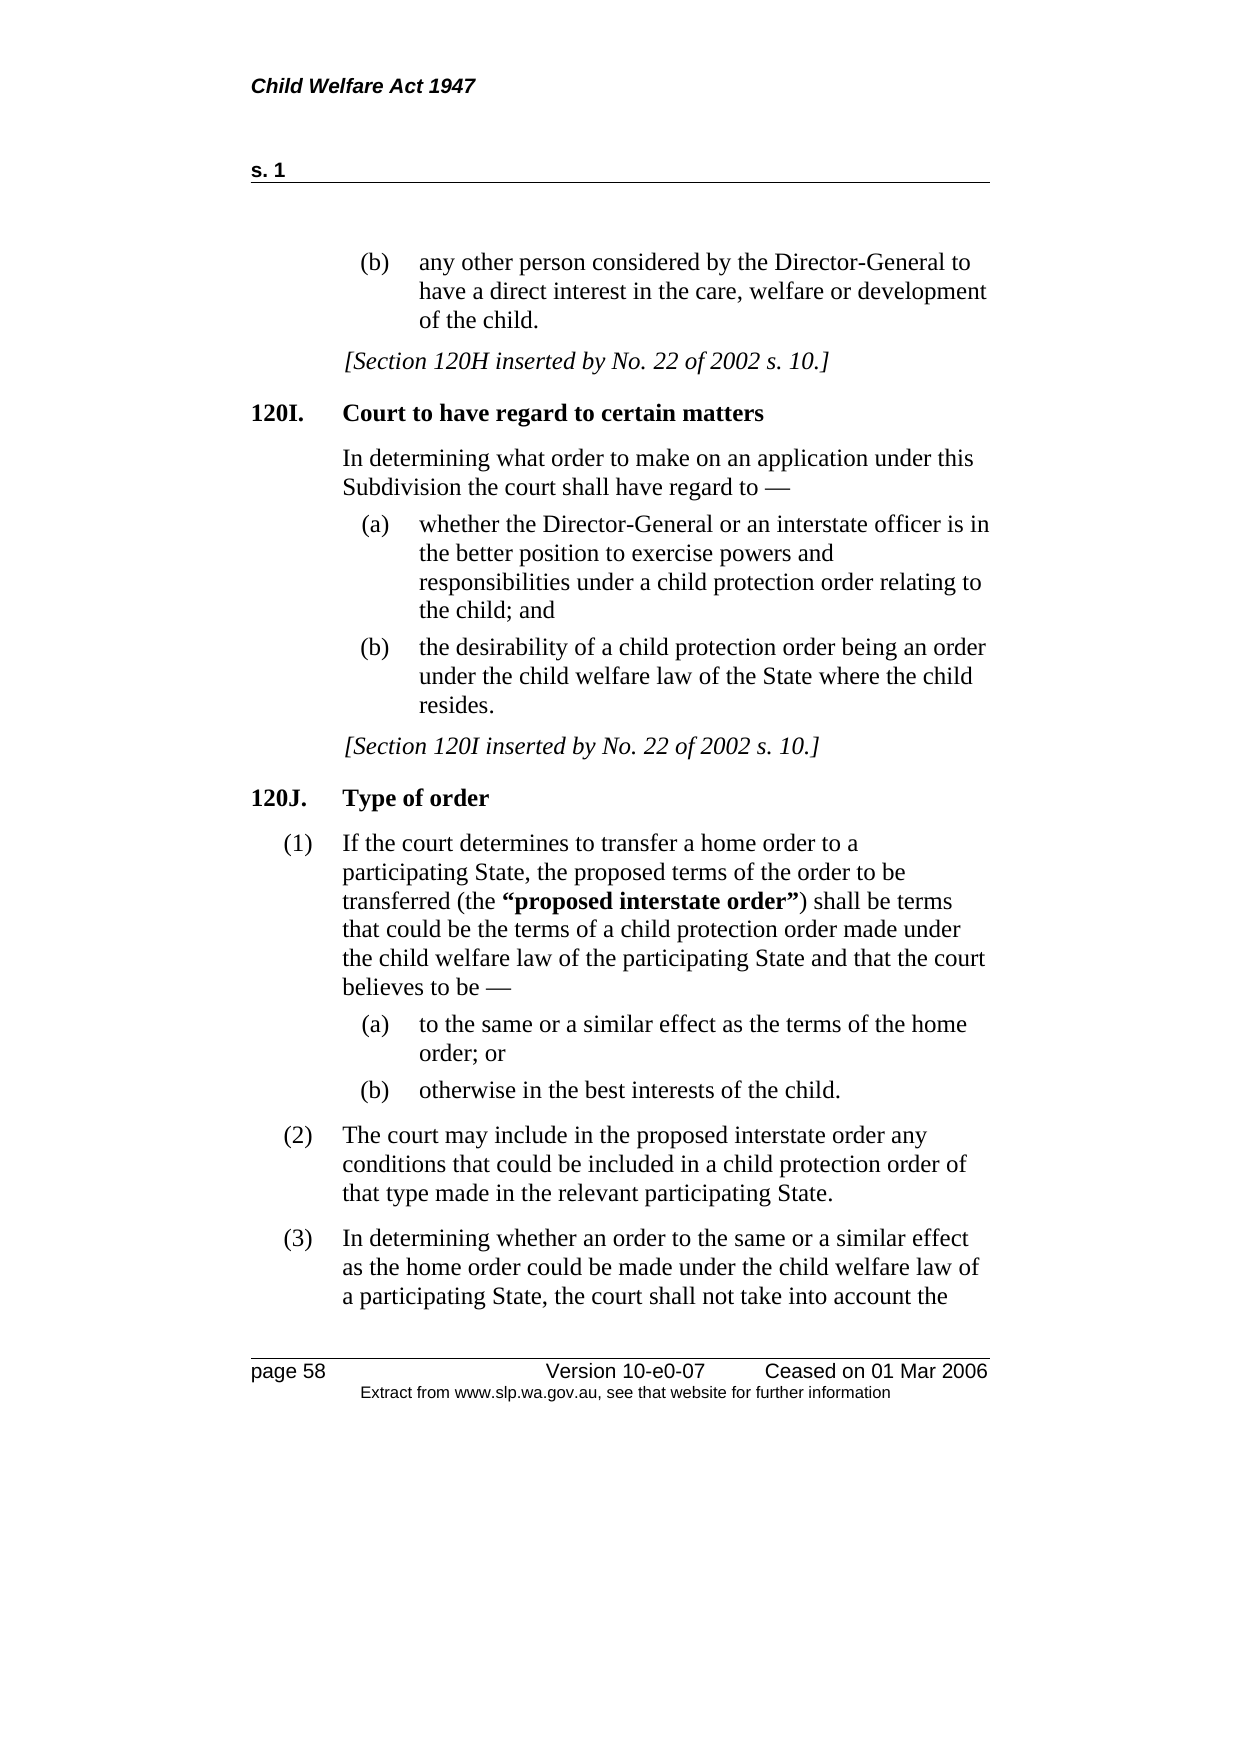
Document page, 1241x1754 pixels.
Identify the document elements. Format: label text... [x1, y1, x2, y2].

text [Section 120I inserted by No. 22 of 2002 s. 10.] [251, 731, 990, 760]
text In determining what order to make on an application under this Subdivision the court shall have regard to — [251, 443, 990, 501]
text (a) to the same or a similar effect as the terms of the home order; or [251, 1009, 990, 1067]
text (b) any other person considered by the Director-General to have a direct interest in the care, welfare or development of the child. [251, 247, 990, 334]
text (1) If the court determines to transfer a home order to a participating State, the proposed terms of the order to be transferred (the “proposed interstate order”) shall be terms that could be the terms of a child protection order made under the child welfare law of the participating State and that the court believes to be — [251, 828, 990, 1001]
subtitle 120J. Type of order [251, 783, 990, 812]
text (a) whether the Director-General or an interstate officer is in the better position to exercise powers and responsibilities under a child protection order relating to the child; and [251, 509, 990, 624]
text (b) otherwise in the best interests of the child. [251, 1075, 990, 1104]
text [251, 1223, 990, 1309]
text (2) The court may include in the proposed interstate order any conditions that could be included in a child protection order of that type made in the relevant participating State. [251, 1120, 990, 1207]
subtitle 120I. Court to have regard to certain matters [251, 398, 990, 427]
text (b) the desirability of a child protection order being an order under the child welfare law of the State where the child resides. [251, 632, 990, 719]
text [Section 120H inserted by No. 22 of 2002 s. 10.] [251, 346, 990, 375]
